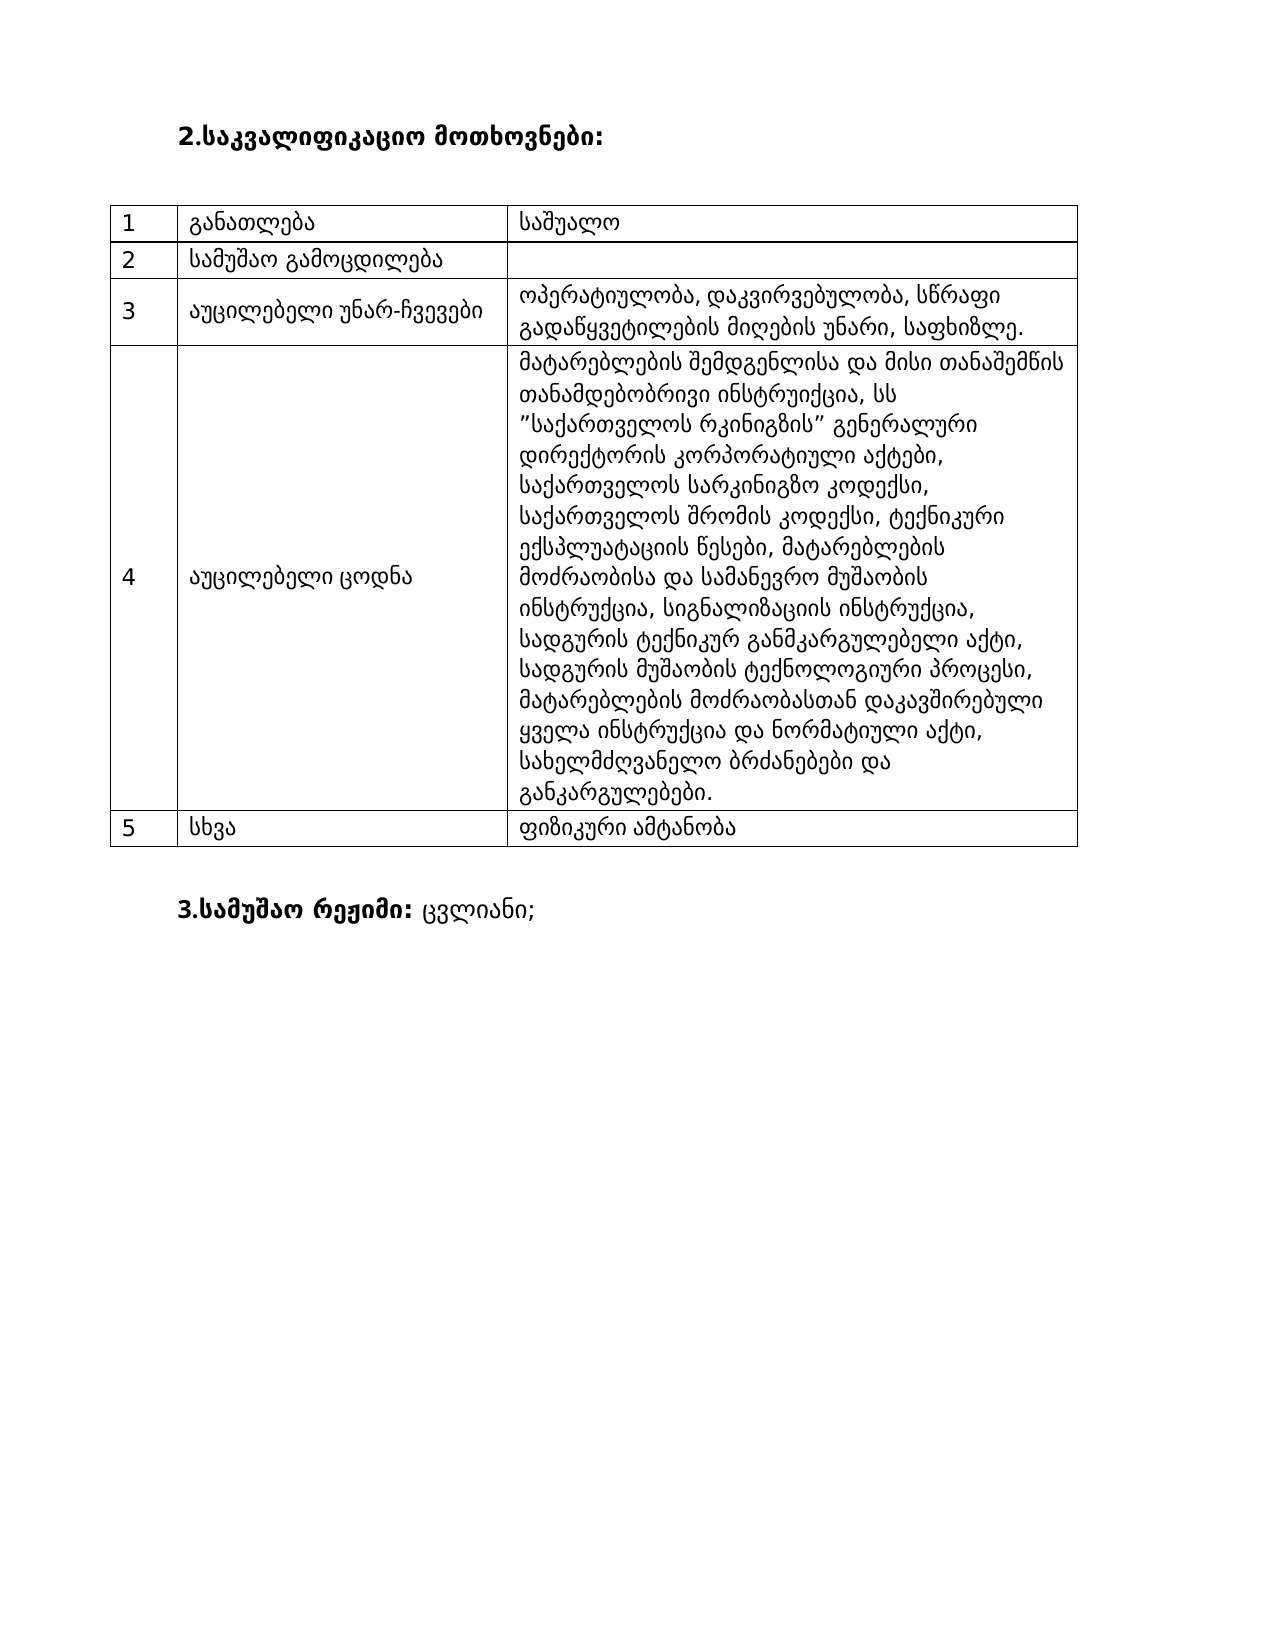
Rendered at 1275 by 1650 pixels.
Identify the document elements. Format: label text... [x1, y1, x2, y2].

text 3.სამუშაო რეჟიმი: ცვლიანი; [177, 828, 1186, 926]
table_cell 3 [111, 279, 177, 344]
table_cell სამუშაო გამოცდილება [178, 243, 507, 278]
table_header საშუალო [508, 206, 1077, 241]
table_cell აუცილებელი ცოდნა [178, 346, 507, 809]
table_cell ოპერატიულობა, დაკვირვებულობა, სწრაფი გადაწყვეტილების მიღების უნარი, საფხიზლე. [508, 279, 1077, 344]
table_cell მატარებლების შემდგენლისა და მისი თანაშემწის თანამდებობრივი ინსტრუიქცია, სს ”საქართველოს რკინიგზის” გენერალური დირექტორის კორპორატიული აქტები, საქართველოს სარკინიგზო კოდექსი, საქართველოს შრომის კოდექსი, ტექნიკური ექსპლუატაციის წესები, მატარებლების მოძრაობისა და სამანევრო მუშაობის ინსტრუქცია, სიგნალიზაციის ინსტრუქცია, სადგურის ტექნიკურ განმკარგულებელი აქტი, სადგურის მუშაობის ტექნოლოგიური პროცესი, მატარებლების მოძრაობასთან დაკავშირებული ყველა ინსტრუქცია და ნორმატიული აქტი, სახელმძღვანელო ბრძანებები და განკარგულებები. [508, 346, 1077, 809]
table_cell [508, 243, 1077, 278]
table_header განათლება [178, 206, 507, 241]
table_cell სხვა [178, 811, 507, 846]
table_cell 2 [111, 243, 177, 278]
table_cell აუცილებელი უნარ-ჩვევები [178, 279, 507, 344]
table_header 1 [111, 206, 177, 241]
text 2.საკვალიფიკაციო მოთხოვნები: [177, 118, 1186, 152]
table_cell 5 [111, 811, 177, 846]
table_cell ფიზიკური ამტანობა [508, 811, 1077, 846]
table_cell 4 [111, 346, 177, 809]
